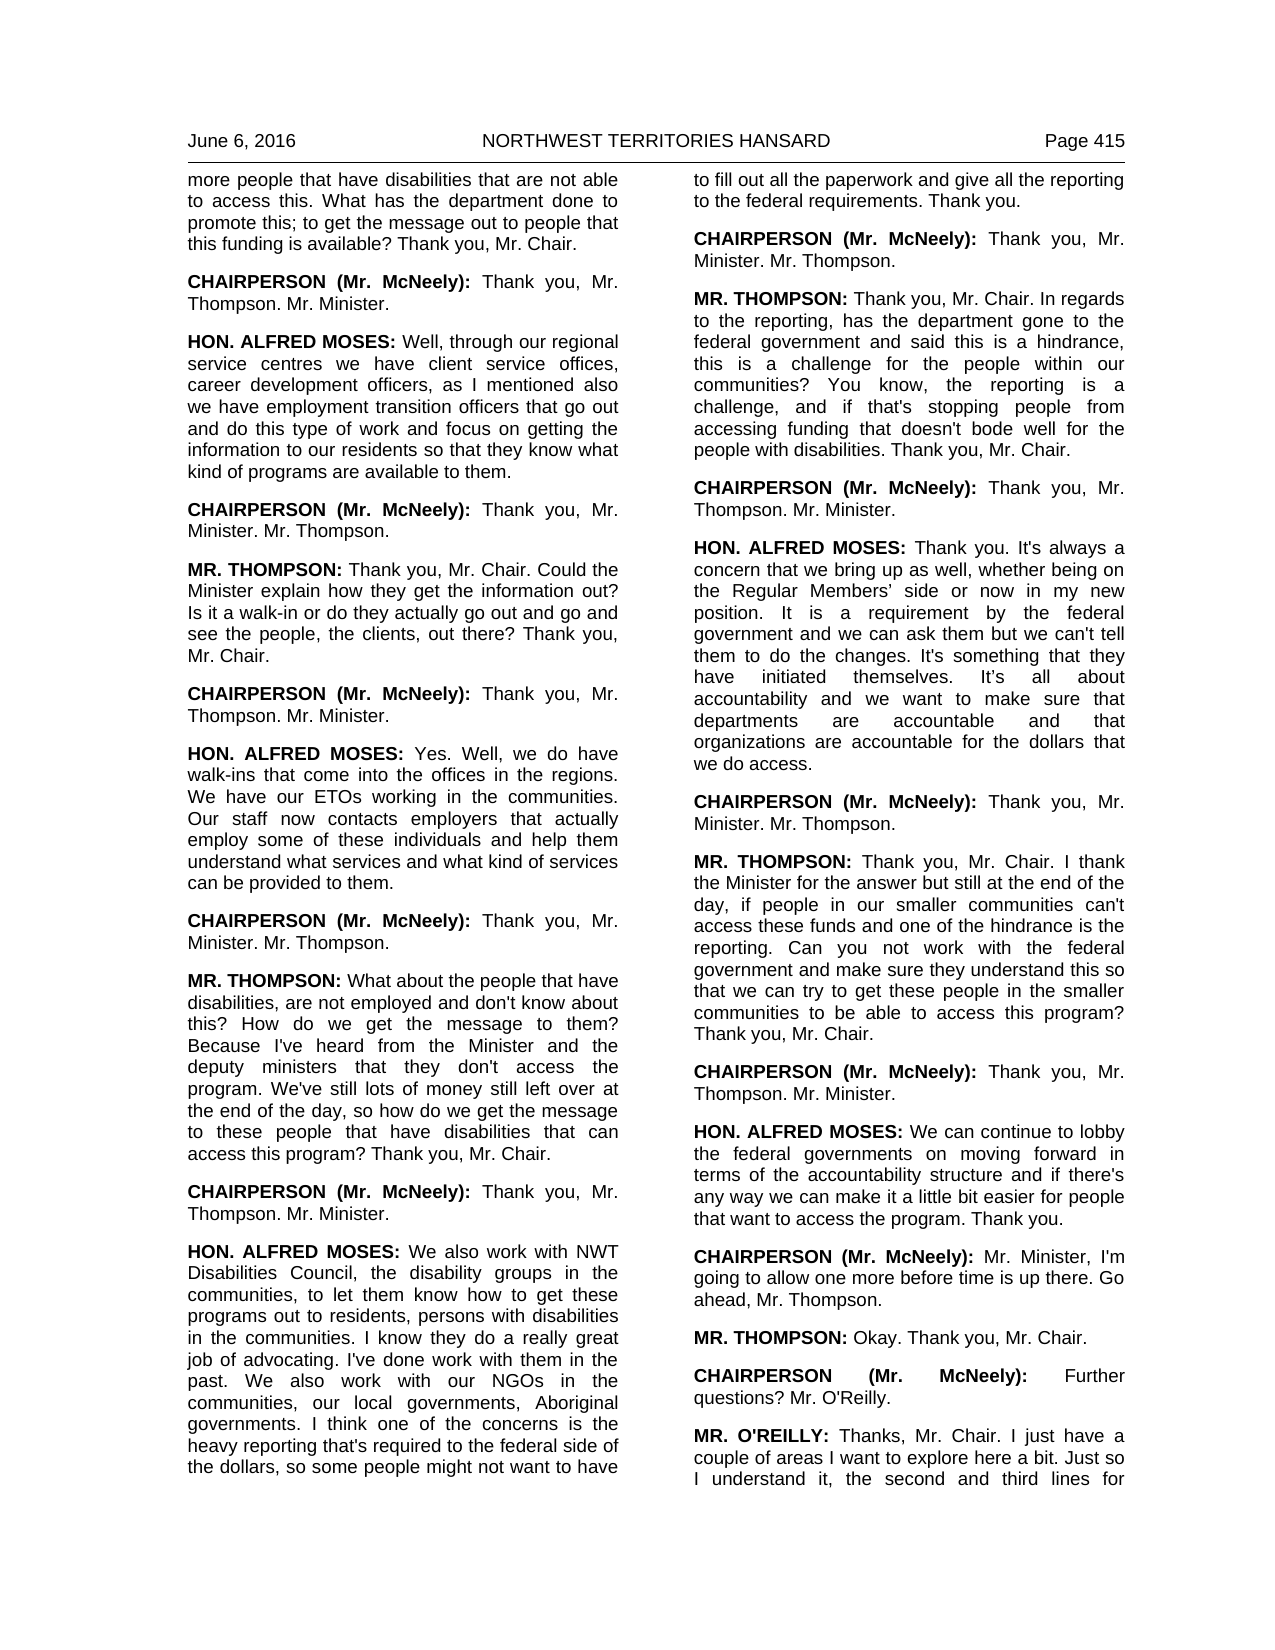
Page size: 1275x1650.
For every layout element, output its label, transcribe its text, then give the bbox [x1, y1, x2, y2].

text CHAIRPERSON (Mr. McNeely): Mr. Minister, I'm going to allow one more before time is up there. Go ahead, Mr. Thompson. [694, 1246, 1125, 1310]
text CHAIRPERSON (Mr. McNeely): Thank you, Mr. Thompson. Mr. Minister. [187, 683, 619, 726]
text MR. THOMPSON: Thank you, Mr. Chair. In regards to the reporting, has the department gone to the federal government and said this is a hindrance, this is a challenge for the people within our communities? You know, the reporting is a challenge, and if that's stopping people from accessing funding that doesn't bode well for the people with disabilities. Thank you, Mr. Chair. [694, 288, 1125, 460]
text HON. ALFRED MOSES: Yes. Well, we do have walk-ins that come into the offices in the regions. We have our ETOs working in the communities. Our staff now contacts employers that actually employ some of these individuals and help them understand what services and what kind of services can be provided to them. [187, 743, 619, 894]
text HON. ALFRED MOSES: Thank you. It's always a concern that we bring up as well, whether being on the Regular Members’ side or now in my new position. It is a requirement by the federal government and we can ask them but we can't tell them to do the changes. It's something that they have initiated themselves. It’s all about accountability and we want to make sure that departments are accountable and that organizations are accountable for the dollars that we do access. [694, 537, 1125, 774]
text CHAIRPERSON (Mr. McNeely): Thank you, Mr. Minister. Mr. Thompson. [187, 499, 619, 542]
text HON. ALFRED MOSES: We can continue to lobby the federal governments on moving forward in terms of the accountability structure and if there's any way we can make it a little bit easier for people that want to access the program. Thank you. [694, 1121, 1125, 1229]
text HON. ALFRED MOSES: We also work with NWT Disabilities Council, the disability groups in the communities, to let them know how to get these programs out to residents, persons with disabilities in the communities. I know they do a really great job of advocating. I've done work with them in the past. We also work with our NGOs in the communities, our local governments, Aboriginal governments. I think one of the concerns is the heavy reporting that's required to the federal side of the dollars, so some people might not want to have to fill out all the paperwork and give all the reporting to the federal requirements. Thank you. [187, 1241, 619, 1478]
text MR. THOMPSON: Okay. Thank you, Mr. Chair. [694, 1327, 1125, 1348]
text CHAIRPERSON (Mr. McNeely): Thank you, Mr. Thompson. Mr. Minister. [694, 477, 1125, 520]
text MR. THOMPSON: Thank you, Mr. Chair. Could the Minister explain how they get the information out? Is it a walk-in or do they actually go out and go and see the people, the clients, out there? Thank you, Mr. Chair. [187, 558, 619, 666]
text CHAIRPERSON (Mr. McNeely): Thank you, Mr. Thompson. Mr. Minister. [694, 1061, 1125, 1104]
text HON. ALFRED MOSES: Well, through our regional service centres we have client service offices, career development officers, as I mentioned also we have employment transition officers that go out and do this type of work and focus on getting the information to our residents so that they know what kind of programs are available to them. [187, 331, 619, 482]
text CHAIRPERSON (Mr. McNeely): Thank you, Mr. Minister. Mr. Thompson. [187, 910, 619, 953]
text CHAIRPERSON (Mr. McNeely): Thank you, Mr. Minister. Mr. Thompson. [694, 791, 1125, 834]
text CHAIRPERSON (Mr. McNeely): Thank you, Mr. Thompson. Mr. Minister. [187, 271, 619, 314]
text CHAIRPERSON (Mr. McNeely): Further questions? Mr. O'Reilly. [694, 1365, 1125, 1408]
text MR. THOMPSON: What about the people that have disabilities, are not employed and don't know about this? How do we get the message to them? Because I've heard from the Minister and the deputy ministers that they don't access the program. We've still lots of money still left over at the end of the day, so how do we get the message to these people that have disabilities that can access this program? Thank you, Mr. Chair. [187, 970, 619, 1164]
text CHAIRPERSON (Mr. McNeely): Thank you, Mr. Thompson. Mr. Minister. [187, 1181, 619, 1224]
text CHAIRPERSON (Mr. McNeely): Thank you, Mr. Minister. Mr. Thompson. [694, 228, 1125, 271]
text MR. THOMPSON: Thank you, Mr. Chair. I thank the Minister for the answer but still at the end of the day, if people in our smaller communities can't access these funds and one of the hindrance is the reporting. Can you not work with the federal government and make sure they understand this so that we can try to get these people in the smaller communities to be able to access this program? Thank you, Mr. Chair. [694, 851, 1125, 1044]
